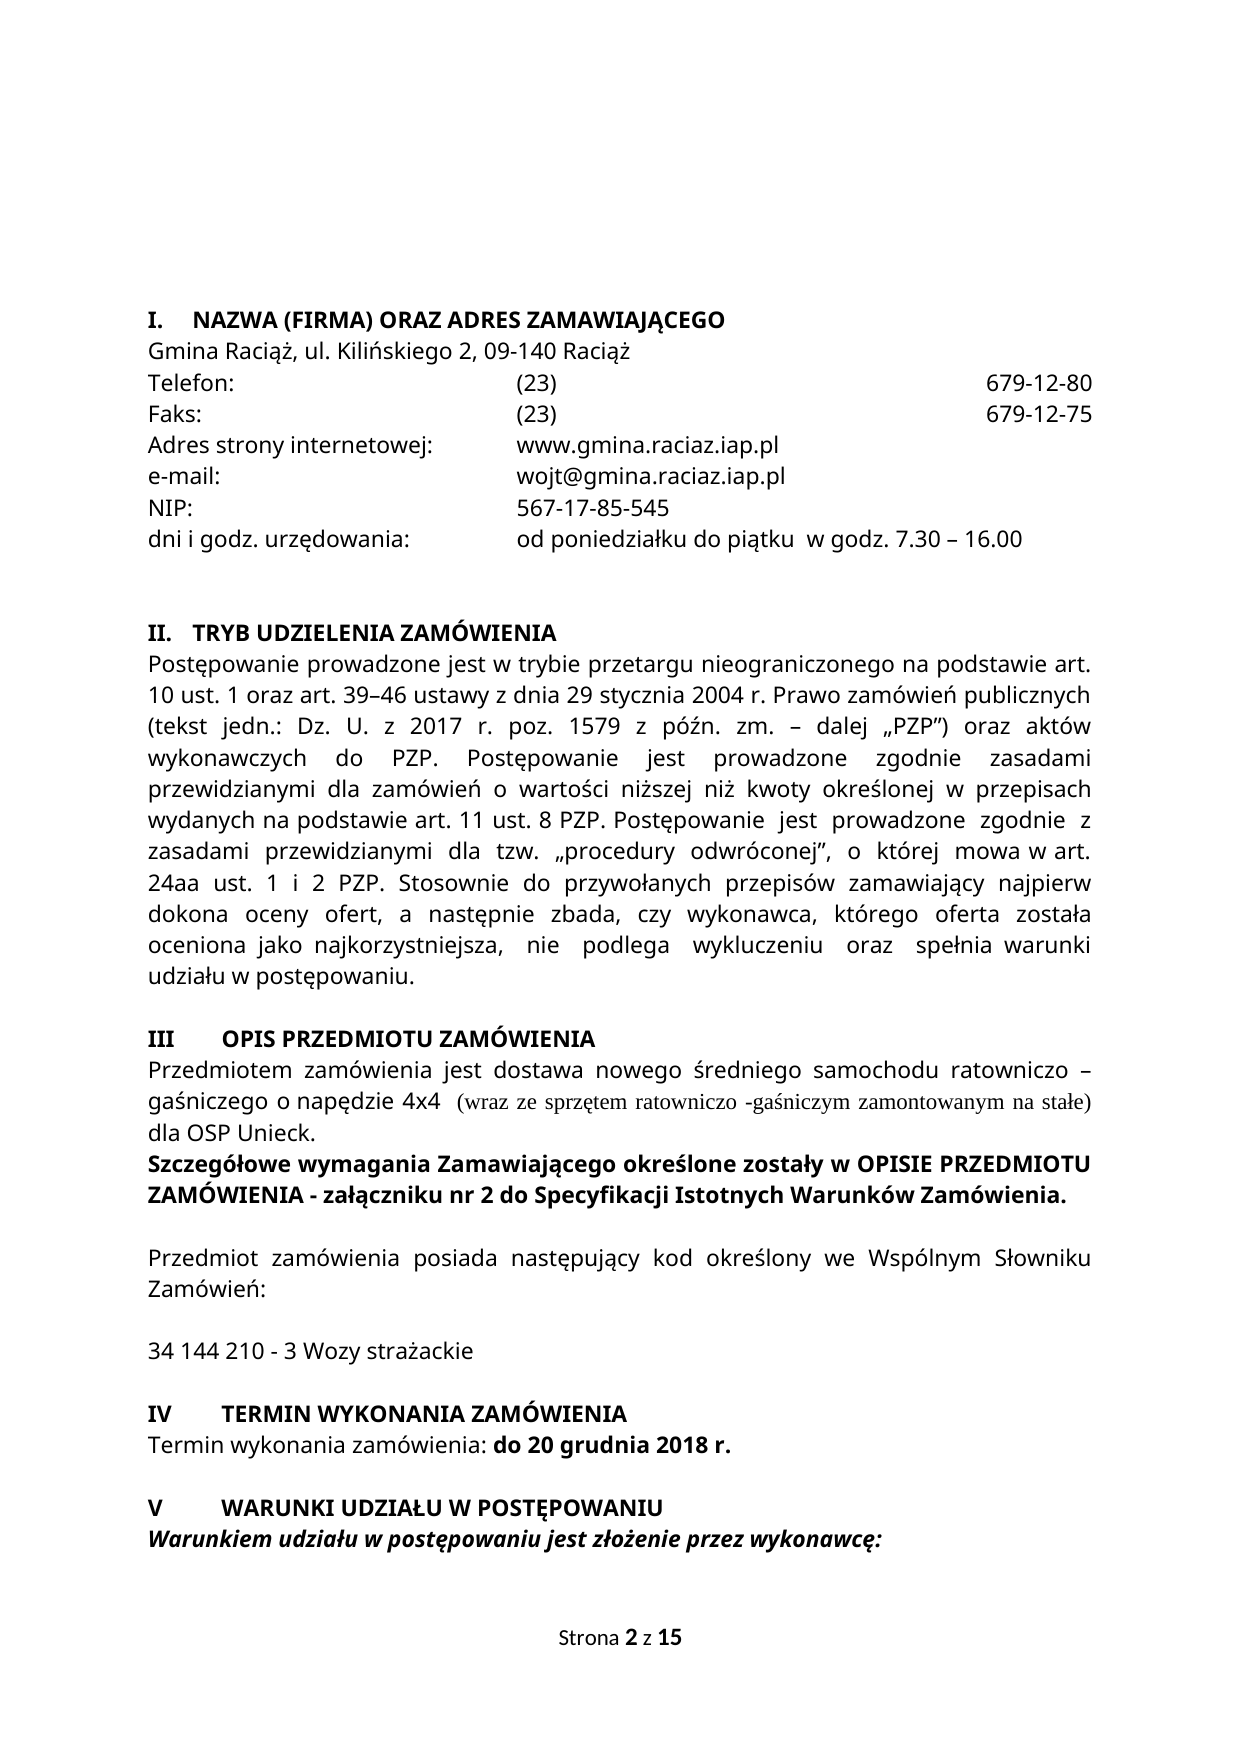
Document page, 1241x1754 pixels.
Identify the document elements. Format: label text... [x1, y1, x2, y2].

text IV TERMIN WYKONANIA ZAMÓWIENIA [148, 1398, 1092, 1429]
text Przedmiot zamówienia posiada następujący kod określony we Wspólnym Słowniku Zamówień: [148, 1241, 1092, 1304]
text III OPIS PRZEDMIOTU ZAMÓWIENIA [148, 1023, 1092, 1054]
text Przedmiotem zamówienia jest dostawa nowego średniego samochodu ratowniczo – gaśniczego o napędzie 4x4 (wraz ze sprzętem ratowniczo -gaśniczym zamontowanym na stałe) dla OSP Unieck. [148, 1054, 1092, 1148]
text V WARUNKI UDZIAŁU W POSTĘPOWANIU [148, 1491, 1092, 1523]
text Termin wykonania zamówienia: do 20 grudnia 2018 r. [148, 1429, 1092, 1460]
text Postępowanie prowadzone jest w trybie przetargu nieograniczonego na podstawie art. 10 ust. 1 oraz art. 39–46 ustawy z dnia 29 stycznia 2004 r. Prawo zamówień publicznych (tekst jedn.: Dz. U. z 2017 r. poz. 1579 z późn. zm. – dalej „PZP”) oraz aktów wykonawczych do PZP. Postępowanie jest prowadzone zgodnie zasadami przewidzianymi dla zamówień o wartości niższej niż kwoty określonej w przepisach wydanych na podstawie art. 11 ust. 8 PZP. Postępowanie jest prowadzone zgodnie z zasadami przewidzianymi dla tzw. „procedury odwróconej”, o której mowa w art. 24aa ust. 1 i 2 PZP. Stosownie do przywołanych przepisów zamawiający najpierw dokona oceny ofert, a następnie zbada, czy wykonawca, którego oferta została oceniona jako najkorzystniejsza, nie podlega wykluczeniu oraz spełnia warunki udziału w postępowaniu. [148, 648, 1092, 991]
text Telefon: (23) 679-12-80 Faks: (23) 679-12-75 Adres strony internetowej: www.gmina.raciaz.iap.pl e-mail: wojt@gmina.raciaz.iap.pl [148, 366, 1092, 491]
list NAZWA (FIRMA) ORAZ ADRES ZAMAWIAJĄCEGO [148, 304, 1092, 335]
text Szczegółowe wymagania Zamawiającego określone zostały w OPISIE PRZEDMIOTU ZAMÓWIENIA - załączniku nr 2 do Specyfikacji Istotnych Warunków Zamówienia. [148, 1148, 1092, 1210]
text NIP: 567-17-85-545 [148, 491, 1092, 523]
list TRYB UDZIELENIA ZAMÓWIENIA [148, 616, 1092, 648]
text Warunkiem udziału w postępowaniu jest złożenie przez wykonawcę: [148, 1523, 1092, 1554]
text Gmina Raciąż, ul. Kilińskiego 2, 09-140 Raciąż [148, 335, 1092, 366]
text 34 144 210 - 3 Wozy strażackie [148, 1335, 1092, 1366]
text dni i godz. urzędowania: od poniedziałku do piątku w godz. 7.30 – 16.00 [148, 523, 1092, 554]
